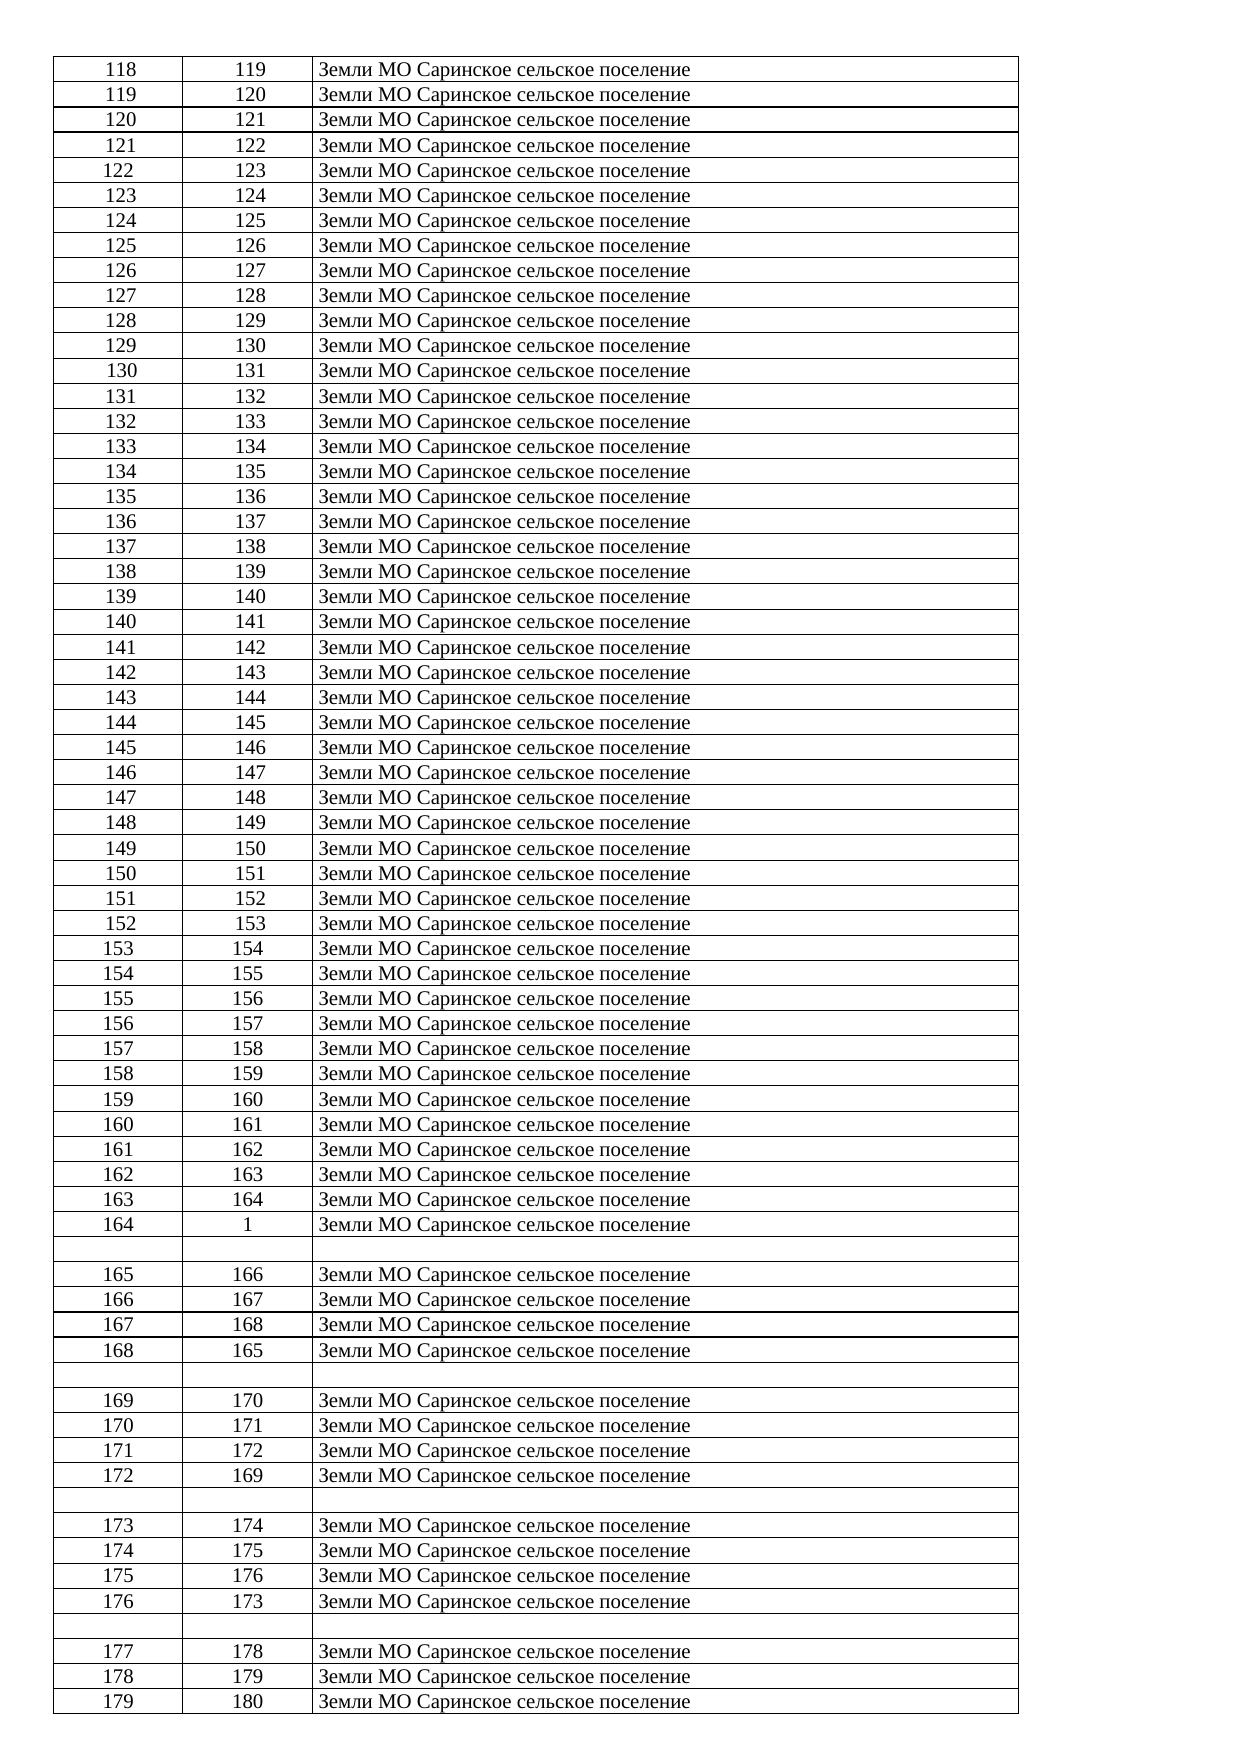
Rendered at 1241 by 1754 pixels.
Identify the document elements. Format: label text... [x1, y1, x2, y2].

table_cell 130 [54, 359, 182, 382]
table_cell 170 [183, 1388, 312, 1412]
table_cell 155 [54, 986, 182, 1010]
table_cell 121 [183, 108, 312, 131]
table_cell Земли МО Саринское сельское поселение [313, 1538, 1018, 1562]
table_cell 135 [183, 459, 312, 483]
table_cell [313, 1664, 1018, 1688]
table_cell 166 [54, 1287, 182, 1311]
table_cell Земли МО Саринское сельское поселение [313, 308, 1018, 332]
table_cell Земли МО Саринское сельское поселение [313, 1137, 1018, 1161]
table_cell 174 [54, 1538, 182, 1562]
table_cell Земли МО Саринское сельское поселение [313, 1086, 1018, 1111]
table_cell 132 [54, 409, 182, 433]
table_cell 142 [54, 660, 182, 684]
table_cell Земли МО Саринское сельское поселение [313, 384, 1018, 408]
table_cell 123 [54, 183, 182, 207]
table_cell 136 [183, 484, 312, 508]
table_cell Земли МО Саринское сельское поселение [313, 911, 1018, 935]
table_cell 164 [54, 1212, 182, 1236]
table_cell 177 [54, 1639, 182, 1663]
table_cell Земли МО Саринское сельское поселение [313, 1338, 1018, 1362]
table_cell Земли МО Саринское сельское поселение [313, 1413, 1018, 1437]
table_cell 152 [54, 911, 182, 935]
table_cell Земли МО Саринское сельское поселение [313, 635, 1018, 659]
table_cell [313, 1488, 1018, 1512]
table_cell Земли МО Саринское сельское поселение [313, 1463, 1018, 1487]
table_cell 129 [54, 333, 182, 357]
table_cell 124 [54, 208, 182, 232]
table_cell 160 [54, 1112, 182, 1136]
table_cell Земли МО Саринское сельское поселение [313, 1388, 1018, 1412]
table_cell 125 [54, 233, 182, 257]
table_cell 161 [183, 1112, 312, 1136]
table_cell 151 [54, 886, 182, 910]
table_cell Земли МО Саринское сельское поселение [313, 810, 1018, 834]
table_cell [313, 133, 1018, 157]
table_cell 154 [183, 936, 312, 960]
table_cell 134 [54, 459, 182, 483]
table_cell 131 [183, 359, 312, 382]
table_cell Земли МО Саринское сельское поселение [313, 1287, 1018, 1311]
table_cell Земли МО Саринское сельское поселение [313, 861, 1018, 884]
table_cell 149 [54, 835, 182, 859]
table_cell Земли МО Саринское сельское поселение [313, 1036, 1018, 1060]
table_cell 165 [183, 1338, 312, 1362]
table_cell Земли МО Саринское сельское поселение [313, 1212, 1018, 1236]
table_cell 126 [54, 258, 182, 282]
table_cell 139 [183, 559, 312, 583]
table_cell 142 [183, 635, 312, 659]
table_cell Земли МО Саринское сельское поселение [313, 459, 1018, 483]
table_cell Земли МО Саринское сельское поселение [313, 208, 1018, 232]
table_cell 150 [54, 861, 182, 884]
table_cell Земли МО Саринское сельское поселение [313, 1112, 1018, 1136]
table_cell 172 [54, 1463, 182, 1487]
table_cell 169 [183, 1463, 312, 1487]
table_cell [313, 1639, 1018, 1663]
table_cell Земли МО Саринское сельское поселение [313, 710, 1018, 734]
table_cell Земли МО Саринское сельское поселение [313, 785, 1018, 809]
table_cell 133 [183, 409, 312, 433]
table_cell Земли МО Саринское сельское поселение [313, 584, 1018, 608]
table_cell Земли МО Саринское сельское поселение [313, 1262, 1018, 1286]
table_cell Земли МО Саринское сельское поселение [313, 484, 1018, 508]
table_cell 138 [54, 559, 182, 583]
table_cell 167 [54, 1313, 182, 1336]
table_cell 139 [54, 584, 182, 608]
table_cell [183, 1363, 312, 1387]
table_cell [183, 1614, 312, 1638]
table_cell Земли МО Саринское сельское поселение [313, 735, 1018, 759]
table_cell 175 [183, 1538, 312, 1562]
table_cell Земли МО Саринское сельское поселение [313, 886, 1018, 910]
table_cell 157 [54, 1036, 182, 1060]
table_cell 170 [54, 1413, 182, 1437]
table_cell 120 [54, 108, 182, 131]
table_cell 169 [54, 1388, 182, 1412]
table_cell 154 [54, 961, 182, 985]
table_cell 165 [54, 1262, 182, 1286]
table_cell 166 [183, 1262, 312, 1286]
table_cell 121 [54, 133, 182, 157]
table_cell 140 [183, 584, 312, 608]
table_cell Земли МО Саринское сельское поселение [313, 1162, 1018, 1186]
table_cell [183, 1237, 312, 1261]
table_cell Земли МО Саринское сельское поселение [313, 936, 1018, 960]
table_cell [54, 1237, 182, 1261]
table_cell 119 [54, 82, 182, 106]
table_cell 160 [183, 1086, 312, 1111]
table_cell 159 [183, 1061, 312, 1085]
table_cell Земли МО Саринское сельское поселение [313, 1513, 1018, 1537]
table_cell 167 [183, 1287, 312, 1311]
table_cell 124 [183, 183, 312, 207]
table_cell 172 [183, 1438, 312, 1462]
table_cell 163 [183, 1162, 312, 1186]
table_cell [54, 1363, 182, 1387]
table_cell Земли МО Саринское сельское поселение [313, 258, 1018, 282]
table_cell Земли МО Саринское сельское поселение [313, 283, 1018, 307]
table_cell 122 [183, 133, 312, 157]
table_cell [313, 108, 1018, 131]
table_cell 173 [183, 1589, 312, 1613]
table_cell 171 [54, 1438, 182, 1462]
table_cell 176 [183, 1564, 312, 1587]
table_cell [54, 1614, 182, 1638]
table_cell 141 [183, 610, 312, 633]
table_cell Земли МО Саринское сельское поселение [313, 158, 1018, 182]
table_cell Земли МО Саринское сельское поселение [313, 961, 1018, 985]
table_cell 157 [183, 1011, 312, 1035]
table_cell 143 [183, 660, 312, 684]
table_cell 140 [54, 610, 182, 633]
table_cell [313, 1237, 1018, 1261]
table_cell 162 [54, 1162, 182, 1186]
table_cell 150 [183, 835, 312, 859]
table_cell 122 [54, 158, 182, 182]
table_cell 136 [54, 509, 182, 533]
table_cell Земли МО Саринское сельское поселение [313, 986, 1018, 1010]
table_cell Земли МО Саринское сельское поселение [313, 1564, 1018, 1587]
table_cell 158 [54, 1061, 182, 1085]
table_cell 127 [183, 258, 312, 282]
table_cell 147 [54, 785, 182, 809]
table_cell 146 [54, 760, 182, 784]
table_cell 168 [54, 1338, 182, 1362]
table_cell 130 [183, 333, 312, 357]
table_cell 151 [183, 861, 312, 884]
table_cell 156 [54, 1011, 182, 1035]
table_cell 162 [183, 1137, 312, 1161]
table_cell Земли МО Саринское сельское поселение [313, 534, 1018, 558]
table_cell 153 [54, 936, 182, 960]
table_cell 168 [183, 1313, 312, 1336]
table_cell Земли МО Саринское сельское поселение [313, 359, 1018, 382]
table_cell 180 [183, 1689, 312, 1713]
table_cell 120 [183, 82, 312, 106]
table_cell 141 [54, 635, 182, 659]
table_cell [313, 82, 1018, 106]
table_cell Земли МО Саринское сельское поселение [313, 559, 1018, 583]
table_cell 164 [183, 1187, 312, 1211]
table_cell 148 [183, 785, 312, 809]
table_cell 123 [183, 158, 312, 182]
table_cell [183, 1488, 312, 1512]
table_cell 131 [54, 384, 182, 408]
table_cell 171 [183, 1413, 312, 1437]
table_cell 133 [54, 434, 182, 458]
table_cell 145 [54, 735, 182, 759]
table_cell 149 [183, 810, 312, 834]
table_cell 134 [183, 434, 312, 458]
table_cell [313, 1689, 1018, 1713]
table_cell 163 [54, 1187, 182, 1211]
table_cell 137 [183, 509, 312, 533]
table_cell 178 [183, 1639, 312, 1663]
table_cell 159 [54, 1086, 182, 1111]
table_cell 1 [183, 1212, 312, 1236]
table_cell 161 [54, 1137, 182, 1161]
table_cell Земли МО Саринское сельское поселение [313, 660, 1018, 684]
table_cell 146 [183, 735, 312, 759]
table_cell 144 [183, 685, 312, 709]
table_cell Земли МО Саринское сельское поселение [313, 835, 1018, 859]
table_cell 129 [183, 308, 312, 332]
table_cell 145 [183, 710, 312, 734]
table_cell 179 [54, 1689, 182, 1713]
table_cell 156 [183, 986, 312, 1010]
table_cell 152 [183, 886, 312, 910]
table_cell 132 [183, 384, 312, 408]
table_cell 138 [183, 534, 312, 558]
table_cell 128 [54, 308, 182, 332]
table_cell Земли МО Саринское сельское поселение [313, 1061, 1018, 1085]
table_cell 173 [54, 1513, 182, 1537]
table_cell Земли МО Саринское сельское поселение [313, 183, 1018, 207]
table_cell 179 [183, 1664, 312, 1688]
table_cell 126 [183, 233, 312, 257]
table_cell 178 [54, 1664, 182, 1688]
table_cell Земли МО Саринское сельское поселение [313, 1187, 1018, 1211]
table_cell 119 [183, 57, 312, 81]
table_cell 144 [54, 710, 182, 734]
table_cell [313, 1589, 1018, 1613]
table_cell Земли МО Саринское сельское поселение [313, 610, 1018, 633]
table_cell Земли МО Саринское сельское поселение [313, 509, 1018, 533]
table_cell 174 [183, 1513, 312, 1537]
table_cell 137 [54, 534, 182, 558]
table_cell 148 [54, 810, 182, 834]
table_cell 143 [54, 685, 182, 709]
table_cell Земли МО Саринское сельское поселение [313, 1313, 1018, 1336]
table_cell 176 [54, 1589, 182, 1613]
table_cell Земли МО Саринское сельское поселение [313, 233, 1018, 257]
table_cell 125 [183, 208, 312, 232]
table_cell [54, 1488, 182, 1512]
table_cell Земли МО Саринское сельское поселение [313, 434, 1018, 458]
table_cell Земли МО Саринское сельское поселение [313, 333, 1018, 357]
table_cell 128 [183, 283, 312, 307]
table_cell 135 [54, 484, 182, 508]
table_cell 155 [183, 961, 312, 985]
table_cell Земли МО Саринское сельское поселение [313, 760, 1018, 784]
table_cell 118 [54, 57, 182, 81]
table_cell Земли МО Саринское сельское поселение [313, 409, 1018, 433]
table_cell 175 [54, 1564, 182, 1587]
table_cell [313, 1363, 1018, 1387]
table_cell 127 [54, 283, 182, 307]
table_cell Земли МО Саринское сельское поселение [313, 1438, 1018, 1462]
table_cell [313, 57, 1018, 81]
table_cell 153 [183, 911, 312, 935]
table_cell 147 [183, 760, 312, 784]
table_cell Земли МО Саринское сельское поселение [313, 1011, 1018, 1035]
table_cell [313, 1614, 1018, 1638]
table_cell 158 [183, 1036, 312, 1060]
table_cell Земли МО Саринское сельское поселение [313, 685, 1018, 709]
